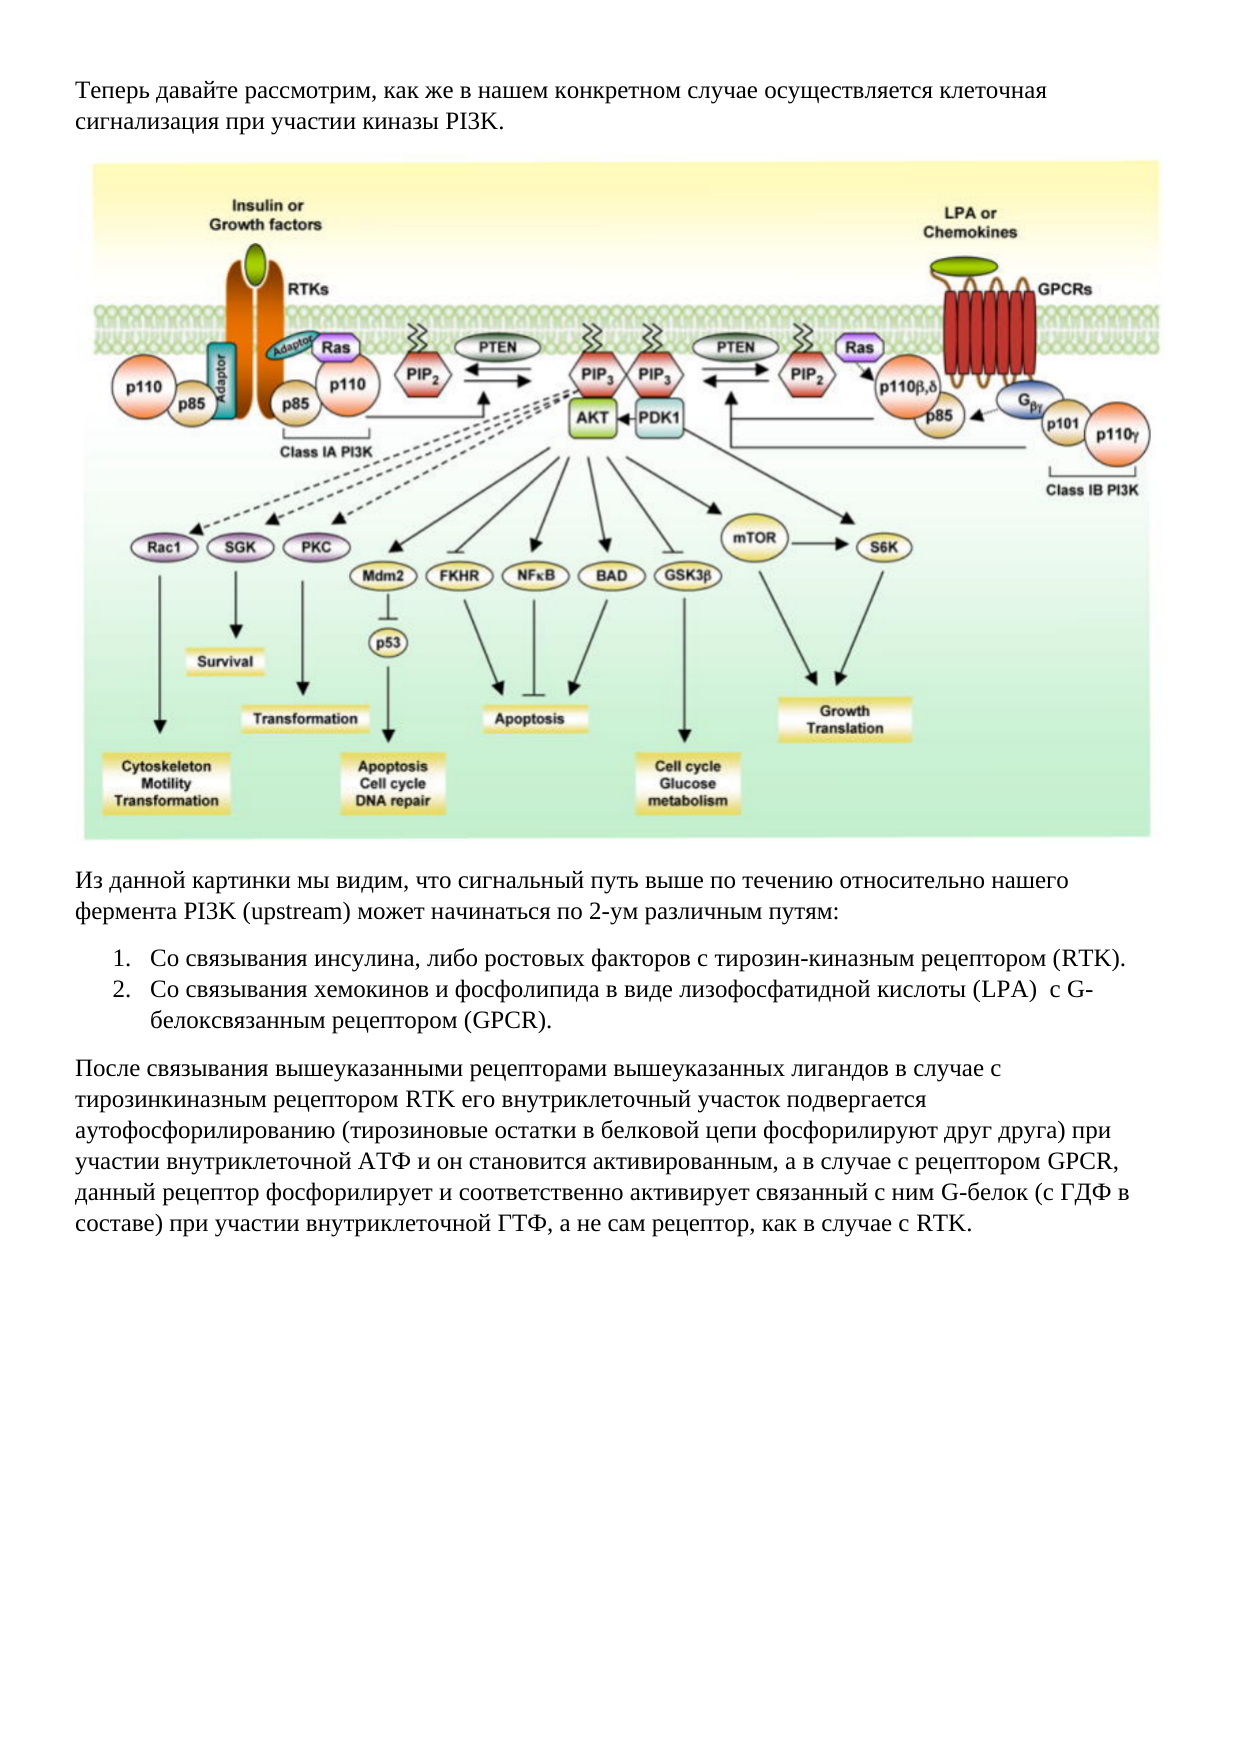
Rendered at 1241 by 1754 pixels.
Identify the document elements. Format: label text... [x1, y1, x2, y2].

list Со связывания инсулина, либо ростовых факторов с тирозин-киназным рецептором (RTK). [112, 943, 1165, 972]
picture [75, 153, 1166, 846]
list Со связывания хемокинов и фосфолипида в виде лизофосфатидной кислоты (LPA) c G-белоксвязанным рецептором (GPCR). [112, 974, 1165, 1034]
text После связывания вышеуказанными рецепторами вышеуказанных лигандов в случае с тирозинкиназным рецептором RTK его внутриклеточный участок подвергается аутофосфорилированию (тирозиновые остатки в белковой цепи фосфорилируют друг друга) при участии внутриклеточной АТФ и он становится активированным, а в случае с рецептором GPCR, данный рецептор фосфорилирует и соответственно активирует связанный с ним G-белок (с ГДФ в составе) при участии внутриклеточной ГТФ, а не сам рецептор, как в случае с RTK. [75, 1053, 1165, 1237]
text Теперь давайте рассмотрим, как же в нашем конкретном случае осуществляется клеточная сигнализация при участии киназы PI3K. [75, 75, 1165, 135]
text Из данной картинки мы видим, что сигнальный путь выше по течению относительно нашего фермента PI3K (upstream) может начинаться по 2-ум различным путям: [75, 865, 1165, 924]
